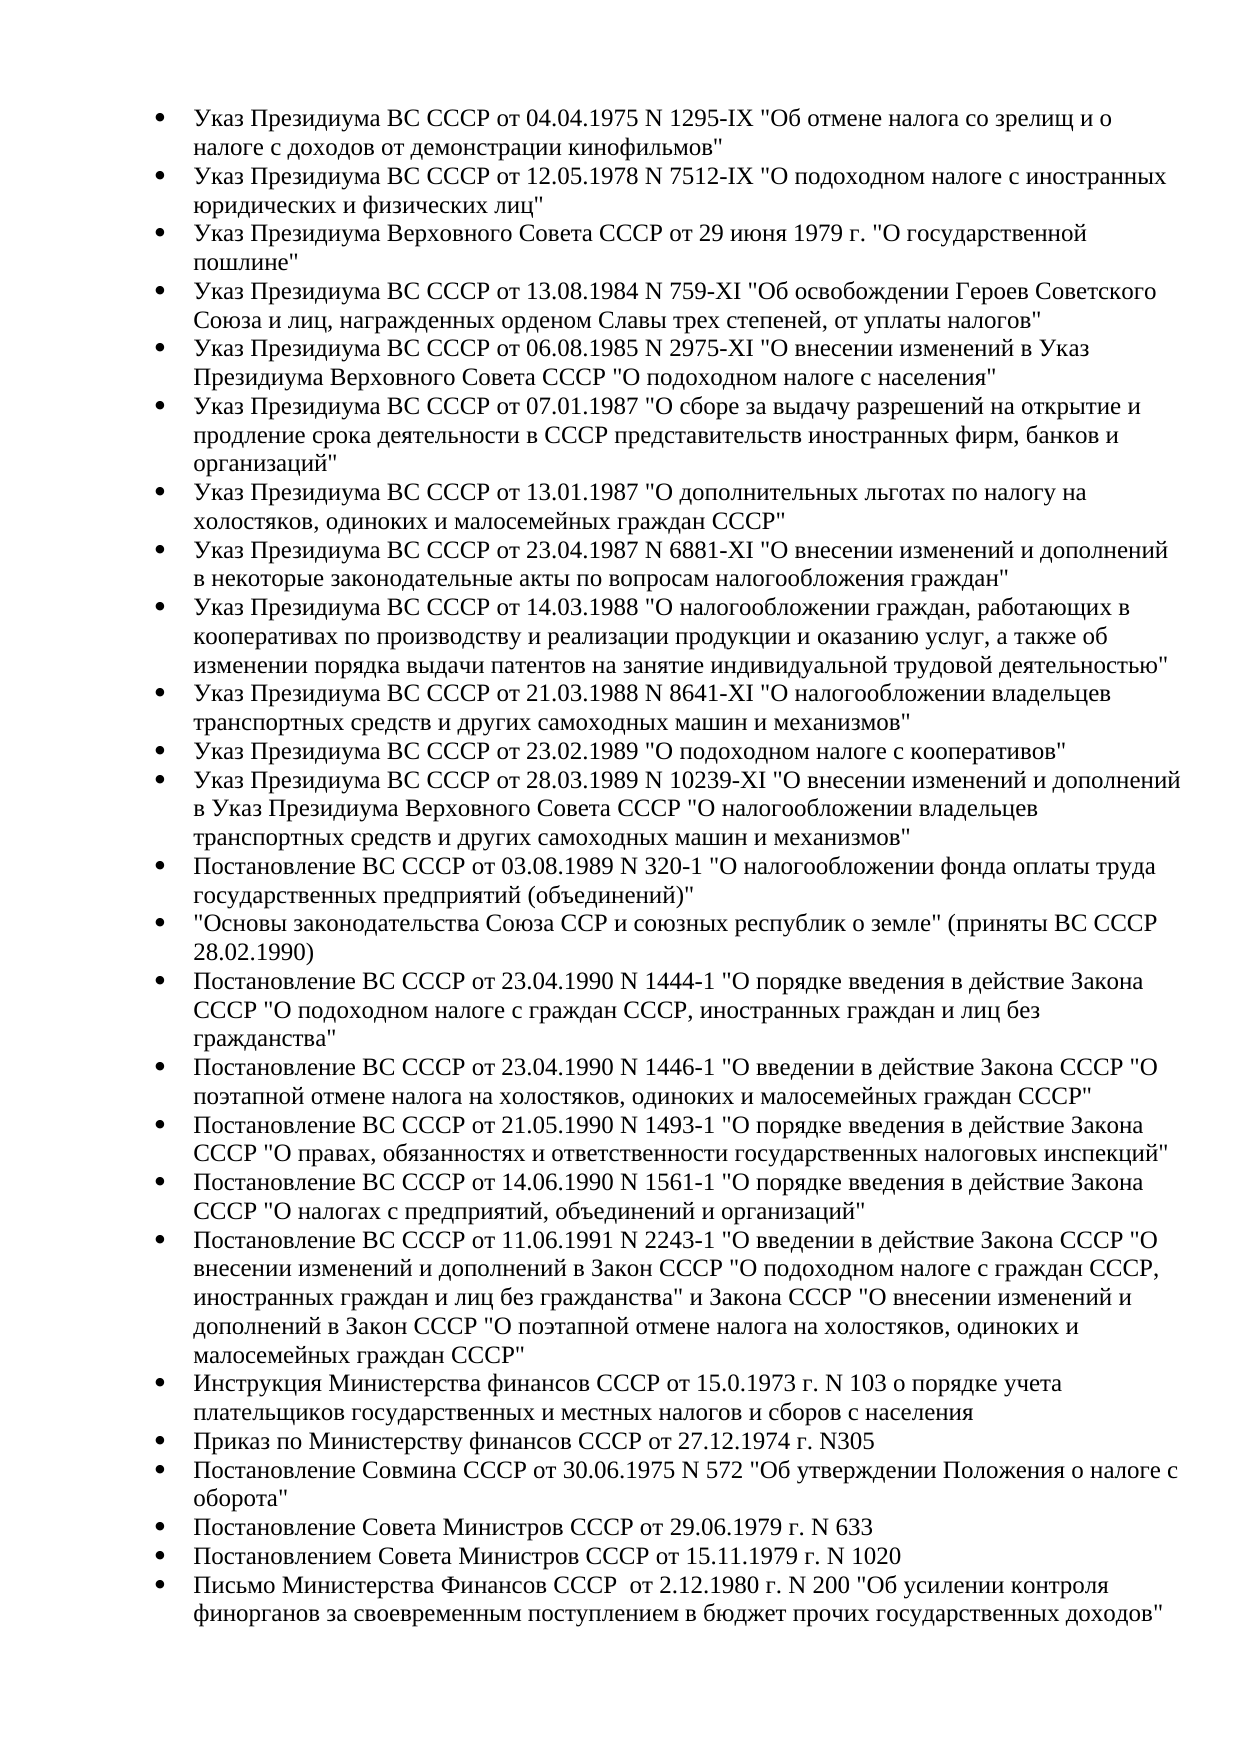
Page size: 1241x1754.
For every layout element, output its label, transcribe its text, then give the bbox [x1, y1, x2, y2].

list Указ Президиума Верховного Совета СССР от 29 июня 1979 г. "О государственной пошлине" [156, 218, 1181, 276]
list Указ Президиума ВС СССР от 21.03.1988 N 8641-XI "О налогообложении владельцев транспортных средств и других самоходных машин и механизмов" [156, 678, 1181, 736]
list Приказ по Министерству финансов СССР от 27.12.1974 г. N305 [156, 1426, 1181, 1455]
list Постановление ВС СССР от 21.05.1990 N 1493-1 "О порядке введения в действие Закона СССР "О правах, обязанностях и ответственности государственных налоговых инспекций" [156, 1110, 1181, 1167]
list Постановление ВС СССР от 11.06.1991 N 2243-1 "О введении в действие Закона СССР "О внесении изменений и дополнений в Закон СССР "О подоходном налоге с граждан СССР, иностранных граждан и лиц без гражданства" и Закона СССР "О внесении изменений и дополнений в Закон СССР "О поэтапной отмене налога на холостяков, одиноких и малосемейных граждан СССР" [156, 1225, 1181, 1368]
list Постановлением Совета Министров СССР от 15.11.1979 г. N 1020 [156, 1541, 1181, 1570]
list Указ Президиума ВС СССР от 12.05.1978 N 7512-IX "О подоходном налоге с иностранных юридических и физических лиц" [156, 161, 1181, 218]
list Указ Президиума ВС СССР от 28.03.1989 N 10239-XI "О внесении изменений и дополнений в Указ Президиума Верховного Совета СССР "О налогообложении владельцев транспортных средств и других самоходных машин и механизмов" [156, 765, 1181, 851]
list Постановление ВС СССР от 23.04.1990 N 1444-1 "О порядке введения в действие Закона СССР "О подоходном налоге с граждан СССР, иностранных граждан и лиц без гражданства" [156, 966, 1181, 1052]
list "Основы законодательства Союза ССР и союзных республик о земле" (приняты ВС СССР 28.02.1990) [156, 908, 1181, 966]
list Письмо Министерства Финансов СССР от 2.12.1980 г. N 200 "Об усилении контроля финорганов за своевременным поступлением в бюджет прочих государственных доходов" [156, 1570, 1181, 1627]
list Постановление Совмина СССР от 30.06.1975 N 572 "Об утверждении Положения о налоге с оборота" [156, 1455, 1181, 1512]
list Указ Президиума ВС СССР от 13.01.1987 "О дополнительных льготах по налогу на холостяков, одиноких и малосемейных граждан СССР" [156, 477, 1181, 535]
list Указ Президиума ВС СССР от 06.08.1985 N 2975-XI "О внесении изменений в Указ Президиума Верховного Совета СССР "О подоходном налоге с населения" [156, 333, 1181, 391]
list Указ Президиума ВС СССР от 07.01.1987 "О сборе за выдачу разрешений на открытие и продление срока деятельности в СССР представительств иностранных фирм, банков и организаций" [156, 391, 1181, 477]
list Постановление ВС СССР от 23.04.1990 N 1446-1 "О введении в действие Закона СССР "О поэтапной отмене налога на холостяков, одиноких и малосемейных граждан СССР" [156, 1052, 1181, 1110]
list Постановление ВС СССР от 03.08.1989 N 320-1 "О налогообложении фонда оплаты труда государственных предприятий (объединений)" [156, 851, 1181, 908]
list Постановление ВС СССР от 14.06.1990 N 1561-1 "О порядке введения в действие Закона СССР "О налогах с предприятий, объединений и организаций" [156, 1167, 1181, 1225]
list Указ Президиума ВС СССР от 14.03.1988 "О налогообложении граждан, работающих в кооперативах по производству и реализации продукции и оказанию услуг, а также об изменении порядка выдачи патентов на занятие индивидуальной трудовой деятельностью" [156, 592, 1181, 678]
list Указ Президиума ВС СССР от 04.04.1975 N 1295-IX "Об отмене налога со зрелищ и о налоге с доходов от демонстрации кинофильмов" [156, 103, 1181, 161]
list Указ Президиума ВС СССР от 23.04.1987 N 6881-XI "О внесении изменений и дополнений в некоторые законодательные акты по вопросам налогообложения граждан" [156, 535, 1181, 592]
list Указ Президиума ВС СССР от 13.08.1984 N 759-XI "Об освобождении Героев Советского Союза и лиц, награжденных орденом Славы трех степеней, от уплаты налогов" [156, 276, 1181, 333]
list Указ Президиума ВС СССР от 23.02.1989 "О подоходном налоге с кооперативов" [156, 736, 1181, 765]
list Постановление Совета Министров СССР от 29.06.1979 г. N 633 [156, 1512, 1181, 1541]
list Инструкция Министерства финансов СССР от 15.0.1973 г. N 103 о порядке учета плательщиков государственных и местных налогов и сборов с населения [156, 1368, 1181, 1426]
